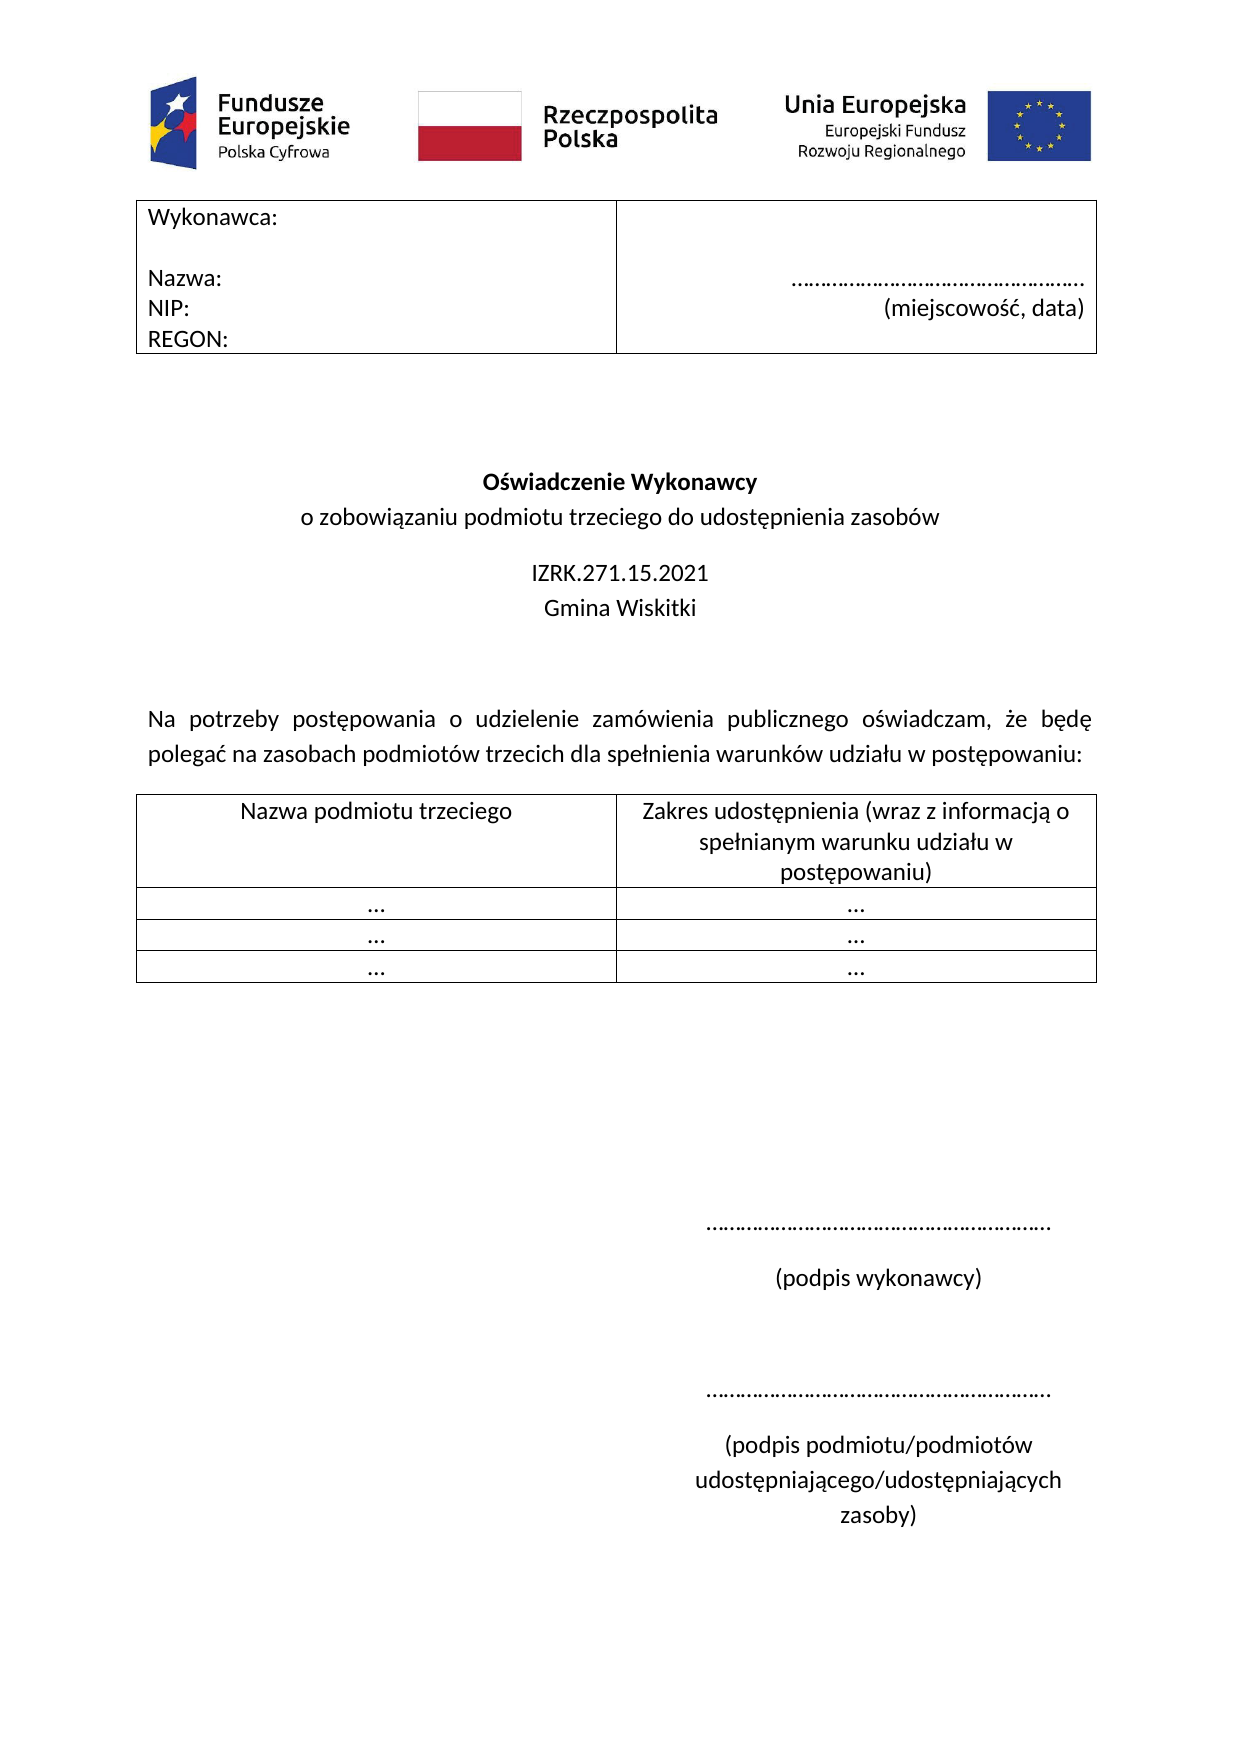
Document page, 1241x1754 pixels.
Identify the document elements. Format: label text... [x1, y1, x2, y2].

table_header Zakres udostępnienia (wraz z informacją o spełnianym warunku udziału w postępowaniu) [617, 795, 1096, 887]
text Oświadczenie Wykonawcy o zobowiązaniu podmiotu trzeciego do udostępnienia zasobów [148, 466, 1093, 531]
table_header …………………………………………… (miejscowość, data) [617, 201, 1096, 353]
table_cell … [137, 888, 616, 918]
table_cell … [137, 951, 616, 982]
table_header Wykonawca: Nazwa: NIP: REGON: [137, 201, 616, 353]
table_header Nazwa podmiotu trzeciego [137, 795, 616, 887]
text …………………………………………………… [664, 1373, 1093, 1404]
text …………………………………………………… [664, 1206, 1093, 1236]
text (podpis podmiotu/podmiotów udostępniającego/udostępniających zasoby) [664, 1429, 1093, 1530]
table_cell … [617, 920, 1096, 950]
table_cell … [137, 920, 616, 950]
text IZRK.271.15.2021 Gmina Wiskitki [148, 557, 1093, 622]
table_cell … [617, 951, 1096, 982]
table_cell … [617, 888, 1096, 918]
text (podpis wykonawcy) [664, 1262, 1093, 1292]
text Na potrzeby postępowania o udzielenie zamówienia publicznego oświadczam, że będę polegać na zasobach podmiotów trzecich dla spełnienia warunków udziału w postępowaniu: [148, 703, 1093, 769]
